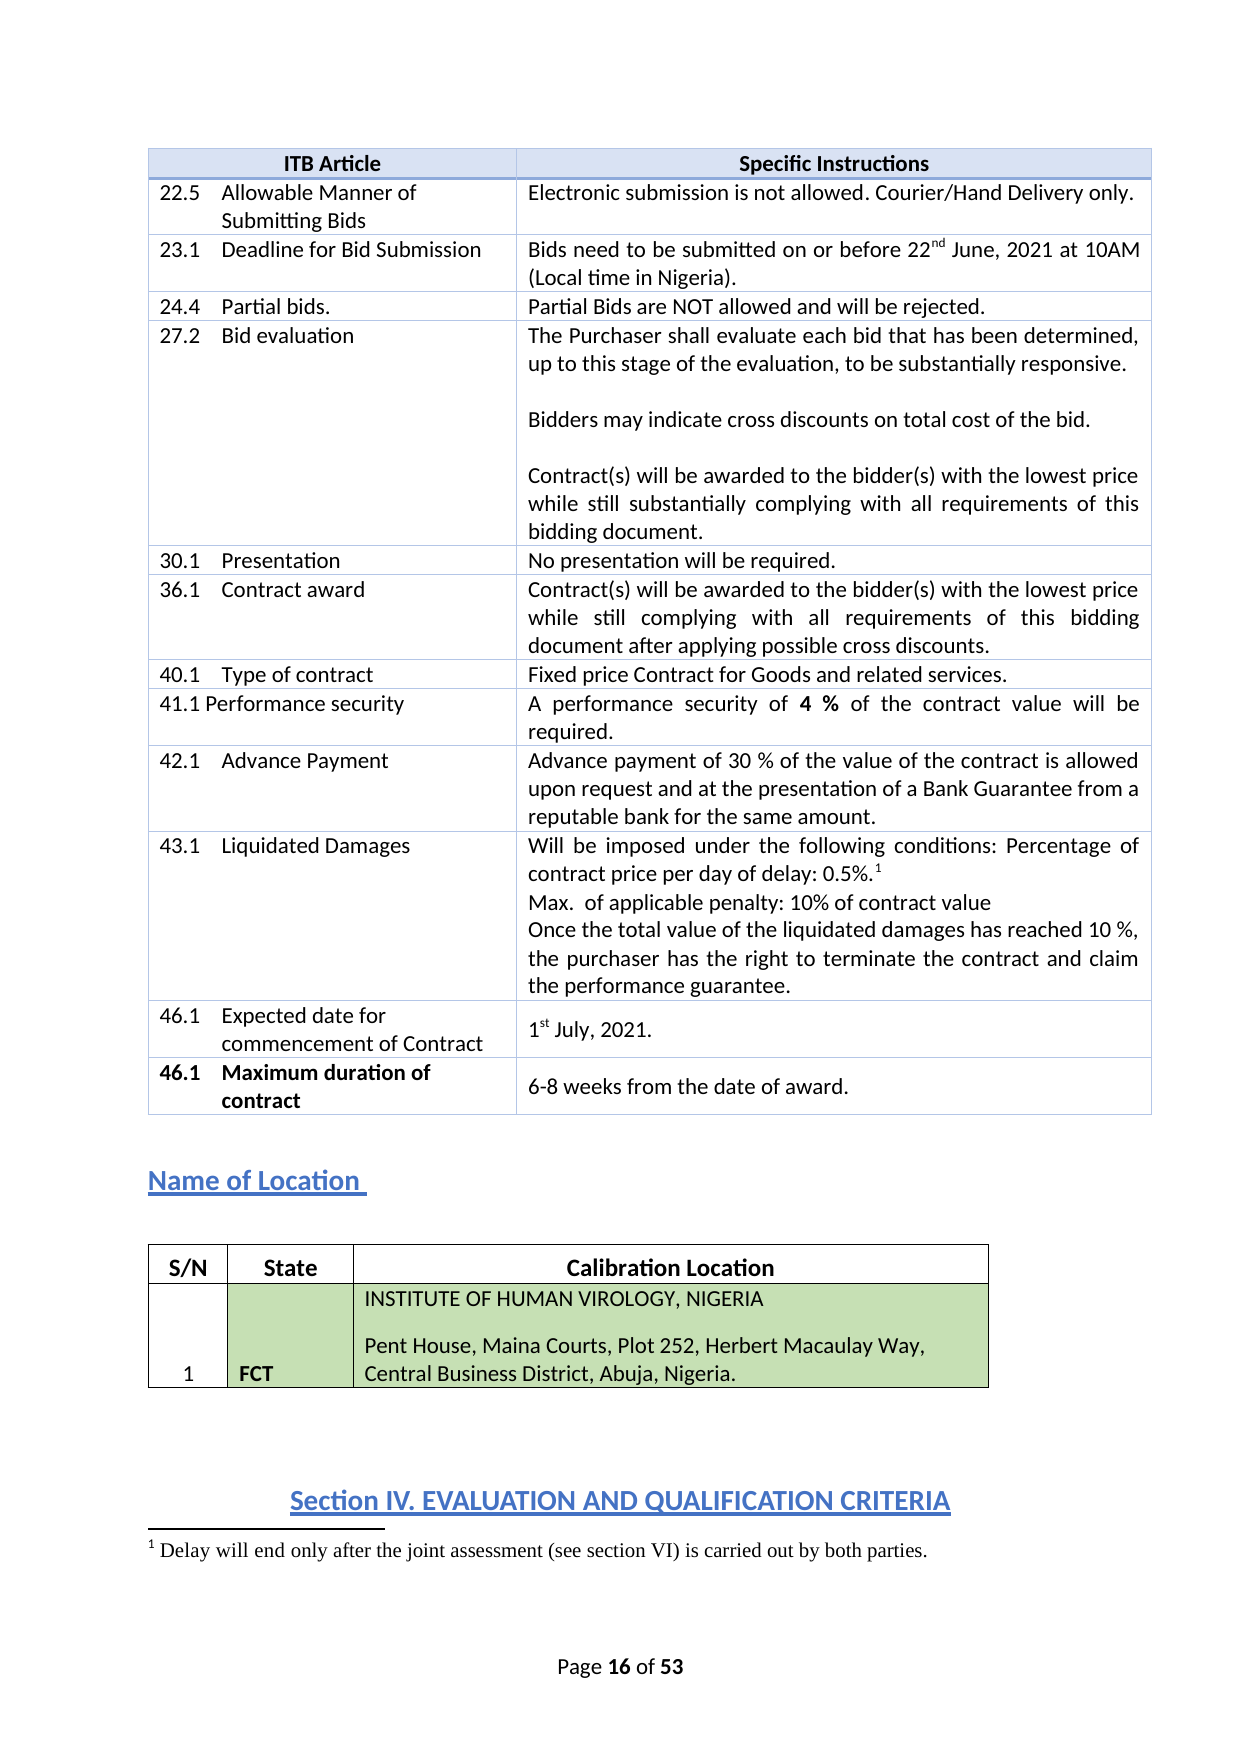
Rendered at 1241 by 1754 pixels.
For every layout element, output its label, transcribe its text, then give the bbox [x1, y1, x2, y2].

table_cell 22.5 Allowable Manner of Submitting Bids [149, 180, 516, 234]
table_cell Electronic submission is not allowed. Courier/Hand Delivery only. [517, 180, 1151, 234]
table_cell 6-8 weeks from the date of award. [517, 1058, 1151, 1114]
table_cell Will be imposed under the following conditions: Percentage of contract price per day of delay: 0.5%. Max. of applicable penalty: 10% of contract value Once the total value of the liquidated damages has reached 10 %, the purchaser has the right to terminate the contract and claim the performance guarantee. [517, 832, 1151, 1000]
table_cell 1 [149, 1284, 227, 1387]
table_cell 43.1 Liquidated Damages [149, 832, 516, 1000]
table_cell Advance payment of 30 % of the value of the contract is allowed upon request and at the presentation of a Bank Guarantee from a reputable bank for the same amount. [517, 746, 1151, 831]
table_header State [228, 1245, 353, 1283]
table_cell 1st July, 2021. [517, 1001, 1151, 1057]
table_cell 27.2 Bid evaluation [149, 321, 516, 545]
table_cell 30.1 Presentation [149, 546, 516, 574]
table_cell A performance security of 4 % of the contract value will be required. [517, 689, 1151, 745]
subtitle Name of Location [148, 1162, 1093, 1197]
table_cell 42.1 Advance Payment [149, 746, 516, 831]
table_header Specific Instructions [517, 149, 1151, 177]
table_cell 24.4 Partial bids. [149, 292, 516, 320]
table_cell INSTITUTE OF HUMAN VIROLOGY, NIGERIA Pent House, Maina Courts, Plot 252, Herbert Macaulay Way, Central Business District, Abuja, Nigeria. [354, 1284, 988, 1387]
table_cell Contract(s) will be awarded to the bidder(s) with the lowest price while still complying with all requirements of this bidding document after applying possible cross discounts. [517, 575, 1151, 659]
subtitle Section IV. EVALUATION AND QUALIFICATION CRITERIA [148, 1482, 1093, 1517]
table_cell FCT [228, 1284, 353, 1387]
table_cell 36.1 Contract award [149, 575, 516, 659]
table_cell Bids need to be submitted on or before 22nd June, 2021 at 10AM (Local time in Nigeria). [517, 235, 1151, 291]
table_cell 23.1 Deadline for Bid Submission [149, 235, 516, 291]
table_cell Partial Bids are NOT allowed and will be rejected. [517, 292, 1151, 320]
table_cell 41.1 Performance security [149, 689, 516, 745]
table_cell 40.1 Type of contract [149, 660, 516, 688]
table_cell The Purchaser shall evaluate each bid that has been determined, up to this stage of the evaluation, to be substantially responsive. Bidders may indicate cross discounts on total cost of the bid. Contract(s) will be awarded to the bidder(s) with the lowest price while still substantially complying with all requirements of this bidding document. [517, 321, 1151, 545]
table_cell No presentation will be required. [517, 546, 1151, 574]
table_header ITB Article [149, 149, 516, 177]
table_header Calibration Location [354, 1245, 988, 1283]
table_cell 46.1 Expected date for commencement of Contract [149, 1001, 516, 1057]
table_cell Fixed price Contract for Goods and related services. [517, 660, 1151, 688]
table_cell 46.1 Maximum duration of contract [149, 1058, 516, 1114]
table_header S/N [149, 1245, 227, 1283]
